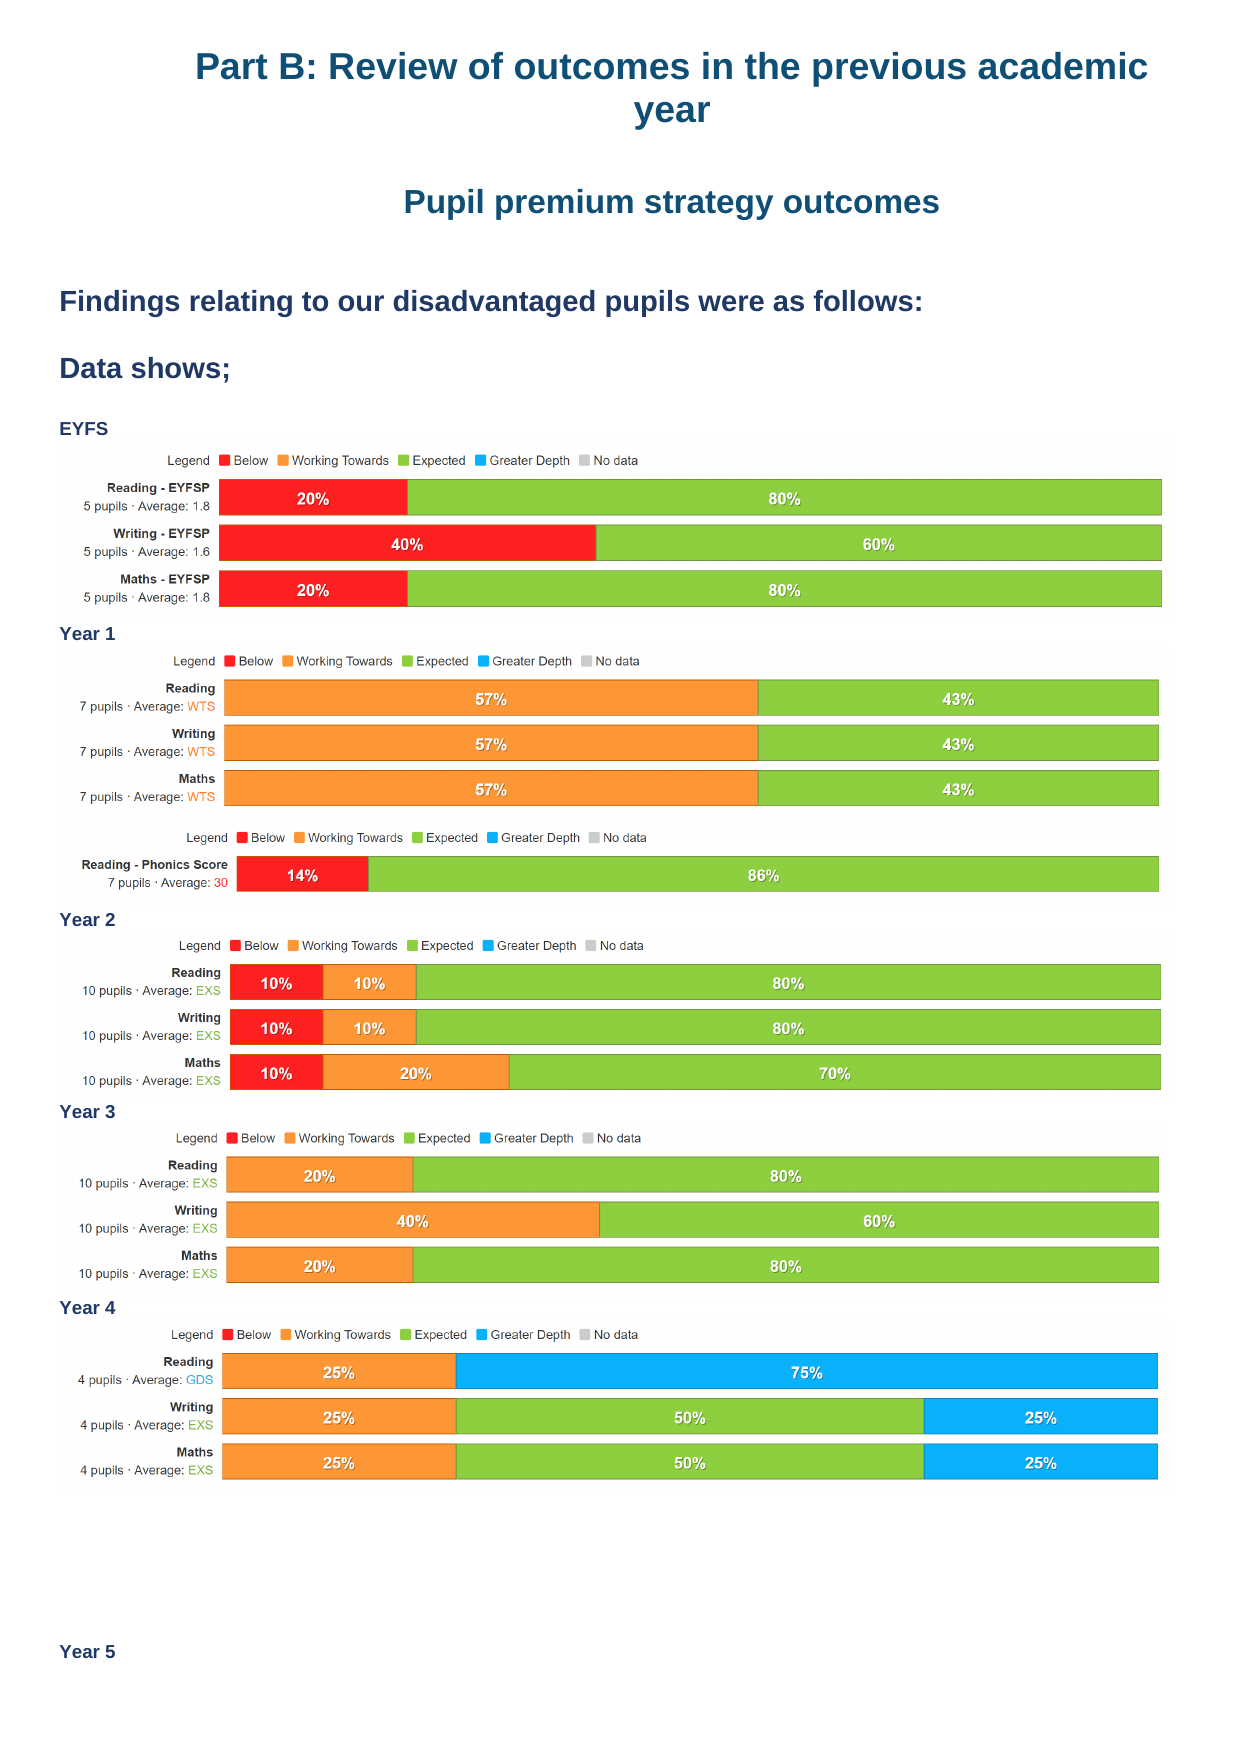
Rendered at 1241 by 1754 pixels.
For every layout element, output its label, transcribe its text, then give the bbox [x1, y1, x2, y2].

picture [59, 1318, 1170, 1491]
text EYFS [59, 418, 1152, 439]
picture [59, 439, 1174, 623]
text Findings relating to our disadvantaged pupils were as follows: [59, 284, 1152, 318]
text Year 5 [59, 1641, 1152, 1663]
text Year 2 [59, 909, 1152, 930]
text Year 1 [59, 623, 1152, 644]
picture [59, 930, 1173, 1101]
picture [59, 644, 1170, 909]
text Year 4 [59, 1297, 1152, 1318]
text Pupil premium strategy outcomes [192, 182, 1152, 220]
picture [59, 1122, 1167, 1297]
text Data shows; [59, 351, 1152, 385]
text Year 3 [59, 1101, 1152, 1122]
text Part B: Review of outcomes in the previous academic year [192, 44, 1152, 131]
